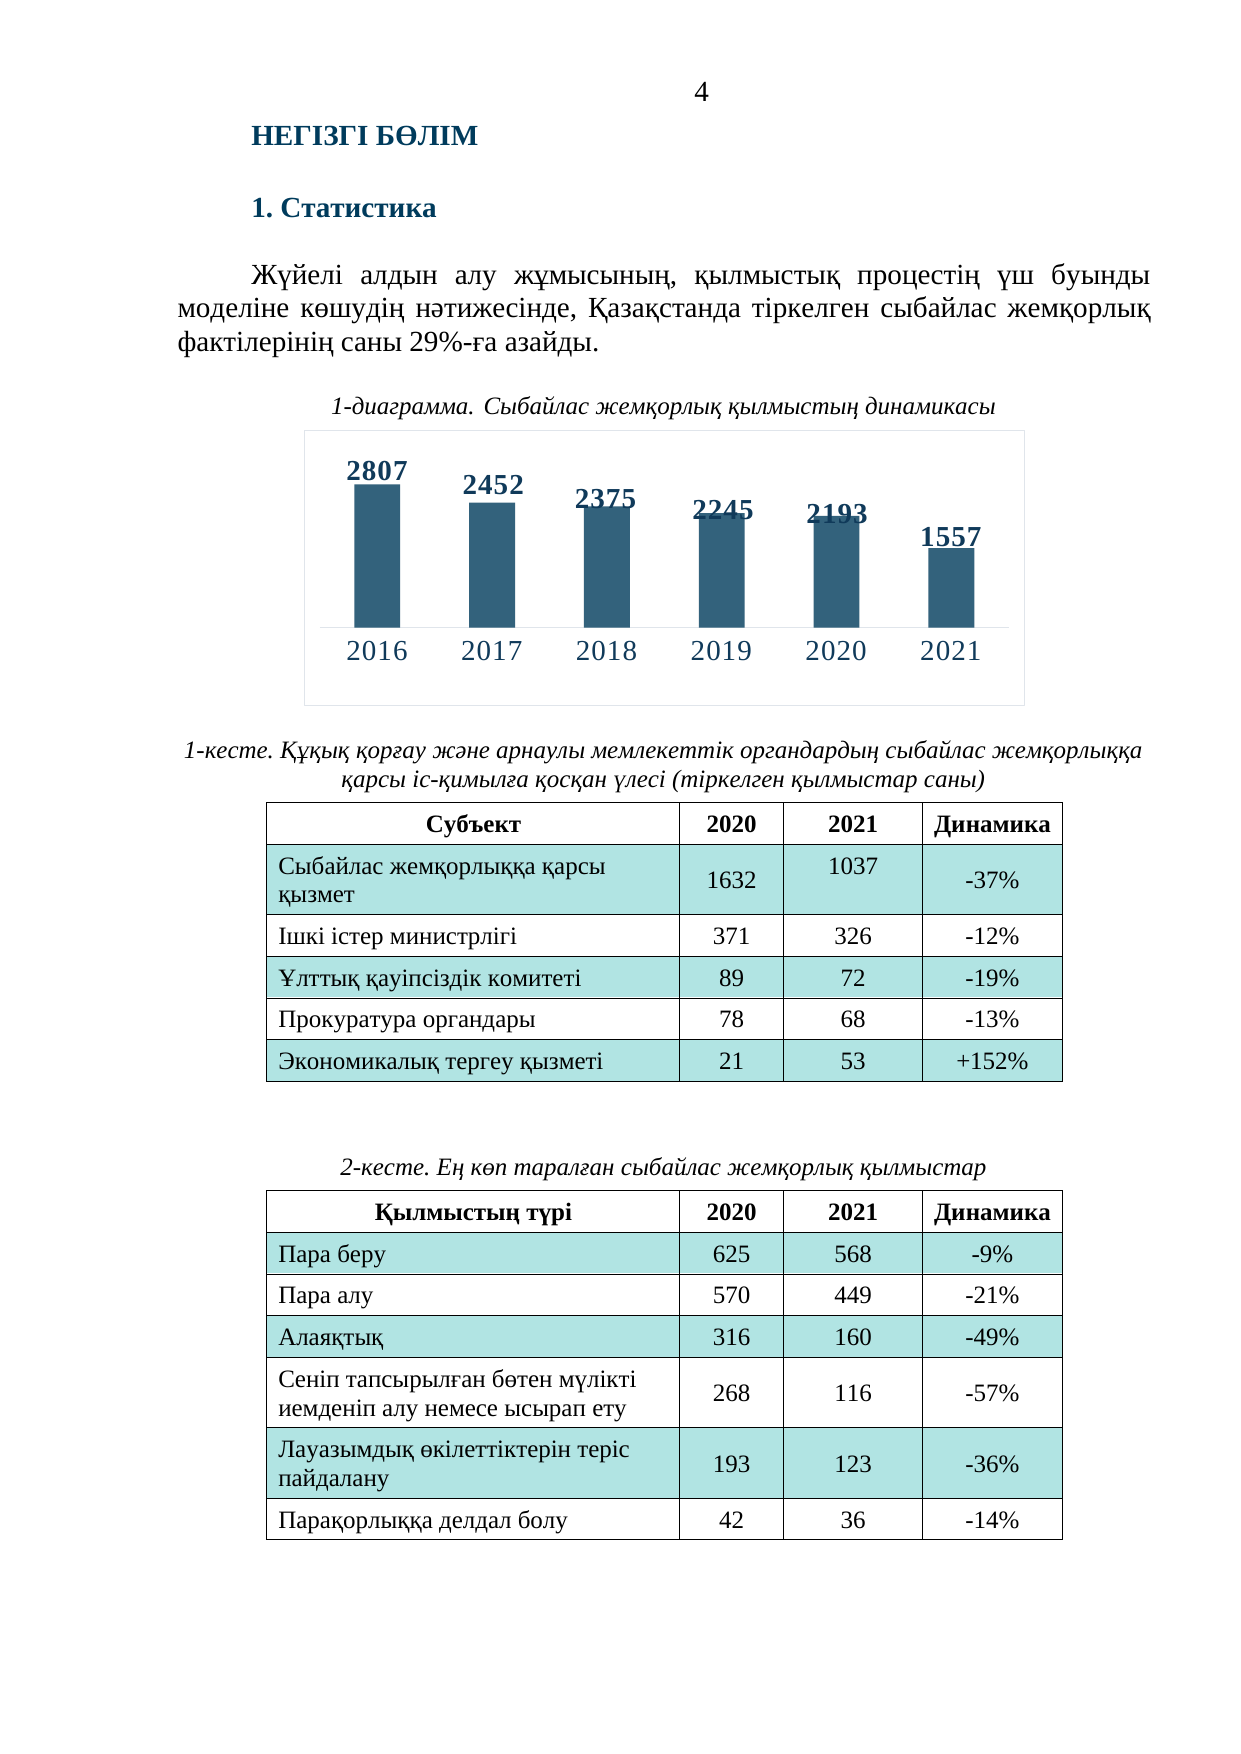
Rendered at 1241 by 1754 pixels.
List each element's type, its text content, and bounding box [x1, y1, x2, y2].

table_header 2021 [784, 803, 922, 844]
table_cell 568 [784, 1233, 922, 1273]
table_cell Сыбайлас жемқорлыққа қарсы қызмет [267, 845, 679, 914]
table_cell -49% [923, 1316, 1062, 1357]
table_cell Пара беру [267, 1233, 679, 1273]
list 1-кесте. Құқық қорғау және арнаулы мемлекеттік органдардың сыбайлас жемқорлыққа қарсы іс-қимылға қосқан үлесі (тіркелген қылмыстар саны) [177, 735, 1152, 792]
table_cell 78 [680, 999, 783, 1039]
table_cell 116 [784, 1358, 922, 1427]
table_cell +152% [923, 1040, 1062, 1081]
table_cell Ішкі істер министрлігі [267, 915, 679, 956]
table_cell 449 [784, 1275, 922, 1315]
table_cell 42 [680, 1499, 783, 1539]
table_cell 316 [680, 1316, 783, 1357]
table_header Субъект [267, 803, 679, 844]
table_cell 68 [784, 999, 922, 1039]
table_cell -57% [923, 1358, 1062, 1427]
table_cell -21% [923, 1275, 1062, 1315]
table_cell -36% [923, 1428, 1062, 1498]
table_cell Ұлттық қауіпсіздік комитеті [267, 957, 679, 997]
table_cell 570 [680, 1275, 783, 1315]
table_cell 1037 [784, 845, 922, 914]
table_cell 1632 [680, 845, 783, 914]
table_cell -14% [923, 1499, 1062, 1539]
list Жүйелі алдын алу жұмысының, қылмыстық процестің үш буынды моделіне көшудің нәтижесінде, Қазақстанда тіркелген сыбайлас жемқорлық фактілерінің саны 29%-ға азайды. [177, 257, 1152, 358]
list 2-кесте. Ең көп таралған сыбайлас жемқорлық қылмыстар [177, 1152, 1152, 1181]
table_cell 326 [784, 915, 922, 956]
text НЕГІЗГІ БӨЛІМ [177, 118, 1152, 152]
table_cell 21 [680, 1040, 783, 1081]
table_cell Экономикалық тергеу қызметі [267, 1040, 679, 1081]
table_header 2020 [680, 803, 783, 844]
table_cell -13% [923, 999, 1062, 1039]
table_cell 193 [680, 1428, 783, 1498]
table_cell 625 [680, 1233, 783, 1273]
table_cell 268 [680, 1358, 783, 1427]
table_header Динамика [923, 1191, 1062, 1232]
table_cell Алаяқтық [267, 1316, 679, 1357]
table_cell -19% [923, 957, 1062, 997]
table_cell 72 [784, 957, 922, 997]
table_cell 371 [680, 915, 783, 956]
table_cell Парақорлыққа делдал болу [267, 1499, 679, 1539]
table_cell -37% [923, 845, 1062, 914]
table_cell Пара алу [267, 1275, 679, 1315]
table_cell 160 [784, 1316, 922, 1357]
table_cell 89 [680, 957, 783, 997]
table_header 2021 [784, 1191, 922, 1232]
table_cell -9% [923, 1233, 1062, 1273]
table_cell Лауазымдық өкілеттіктерін теріс пайдалану [267, 1428, 679, 1498]
table_header Қылмыстың түрі [267, 1191, 679, 1232]
table_cell Сеніп тапсырылған бөтен мүлікті иемденіп алу немесе ысырап ету [267, 1358, 679, 1427]
text 1. Статистика [177, 190, 1152, 223]
table_cell 53 [784, 1040, 922, 1081]
list 1-диаграмма. Сыбайлас жемқорлық қылмыстың динамикасы [177, 391, 1152, 420]
table_cell Прокуратура органдары [267, 999, 679, 1039]
table_header 2020 [680, 1191, 783, 1232]
table_cell 36 [784, 1499, 922, 1539]
table_header Динамика [923, 803, 1062, 844]
table_cell -12% [923, 915, 1062, 956]
table_cell 123 [784, 1428, 922, 1498]
